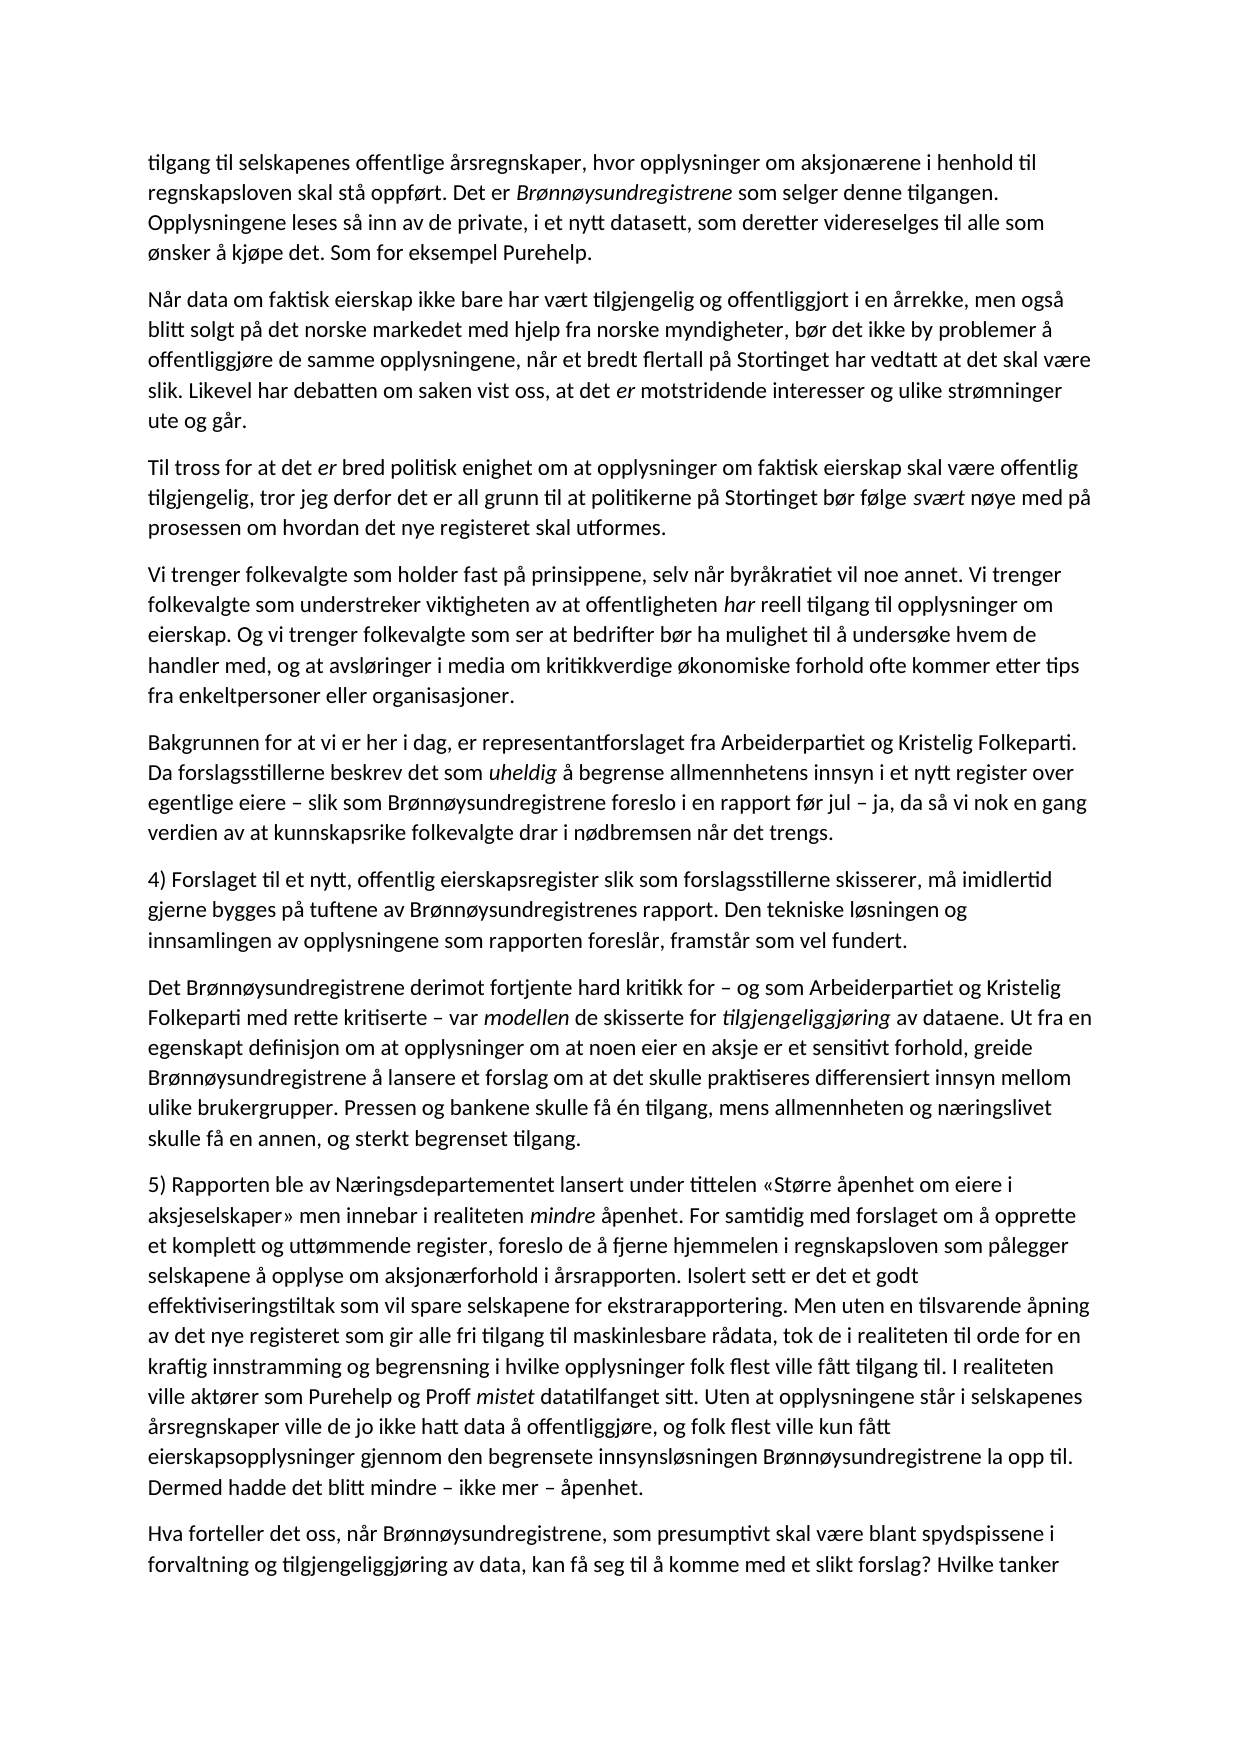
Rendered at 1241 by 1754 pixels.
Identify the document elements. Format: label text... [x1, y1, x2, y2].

text Vi trenger folkevalgte som holder fast på prinsippene, selv når byråkratiet vil noe annet. Vi trenger folkevalgte som understreker viktigheten av at offentligheten har reell tilgang til opplysninger om eierskap. Og vi trenger folkevalgte som ser at bedrifter bør ha mulighet til å undersøke hvem de handler med, og at avsløringer i media om kritikkverdige økonomiske forhold ofte kommer etter tips fra enkeltpersoner eller organisasjoner. [148, 560, 1093, 709]
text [148, 148, 1093, 266]
text Til tross for at det er bred politisk enighet om at opplysninger om faktisk eierskap skal være offentlig tilgjengelig, tror jeg derfor det er all grunn til at politikerne på Stortinget bør følge svært nøye med på prosessen om hvordan det nye registeret skal utformes. [148, 453, 1093, 541]
text 4) Forslaget til et nytt, offentlig eierskapsregister slik som forslagsstillerne skisserer, må imidlertid gjerne bygges på tuftene av Brønnøysundregistrenes rapport. Den tekniske løsningen og innsamlingen av opplysningene som rapporten foreslår, framstår som vel fundert. [148, 865, 1093, 954]
text Det Brønnøysundregistrene derimot fortjente hard kritikk for – og som Arbeiderpartiet og Kristelig Folkeparti med rette kritiserte – var modellen de skisserte for tilgjengeliggjøring av dataene. Ut fra en egenskapt definisjon om at opplysninger om at noen eier en aksje er et sensitivt forhold, greide Brønnøysundregistrene å lansere et forslag om at det skulle praktiseres differensiert innsyn mellom ulike brukergrupper. Pressen og bankene skulle få én tilgang, mens allmennheten og næringslivet skulle få en annen, og sterkt begrenset tilgang. [148, 973, 1093, 1152]
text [148, 1519, 1093, 1578]
text Når data om faktisk eierskap ikke bare har vært tilgjengelig og offentliggjort i en årrekke, men også blitt solgt på det norske markedet med hjelp fra norske myndigheter, bør det ikke by problemer å offentliggjøre de samme opplysningene, når et bredt flertall på Stortinget har vedtatt at det skal være slik. Likevel har debatten om saken vist oss, at det er motstridende interesser og ulike strømninger ute og går. [148, 285, 1093, 434]
text Bakgrunnen for at vi er her i dag, er representantforslaget fra Arbeiderpartiet og Kristelig Folkeparti. Da forslagsstillerne beskrev det som uheldig å begrense allmennhetens innsyn i et nytt register over egentlige eiere – slik som Brønnøysundregistrene foreslo i en rapport før jul – ja, da så vi nok en gang verdien av at kunnskapsrike folkevalgte drar i nødbremsen når det trengs. [148, 728, 1093, 846]
text 5) Rapporten ble av Næringsdepartementet lansert under tittelen «Større åpenhet om eiere i aksjeselskaper» men innebar i realiteten mindre åpenhet. For samtidig med forslaget om å opprette et komplett og uttømmende register, foreslo de å fjerne hjemmelen i regnskapsloven som pålegger selskapene å opplyse om aksjonærforhold i årsrapporten. Isolert sett er det et godt effektiviseringstiltak som vil spare selskapene for ekstrarapportering. Men uten en tilsvarende åpning av det nye registeret som gir alle fri tilgang til maskinlesbare rådata, tok de i realiteten til orde for en kraftig innstramming og begrensning i hvilke opplysninger folk flest ville fått tilgang til. I realiteten ville aktører som Purehelp og Proff mistet datatilfanget sitt. Uten at opplysningene står i selskapenes årsregnskaper ville de jo ikke hatt data å offentliggjøre, og folk flest ville kun fått eierskapsopplysninger gjennom den begrensete innsynsløsningen Brønnøysundregistrene la opp til. Dermed hadde det blitt mindre – ikke mer – åpenhet. [148, 1171, 1093, 1501]
